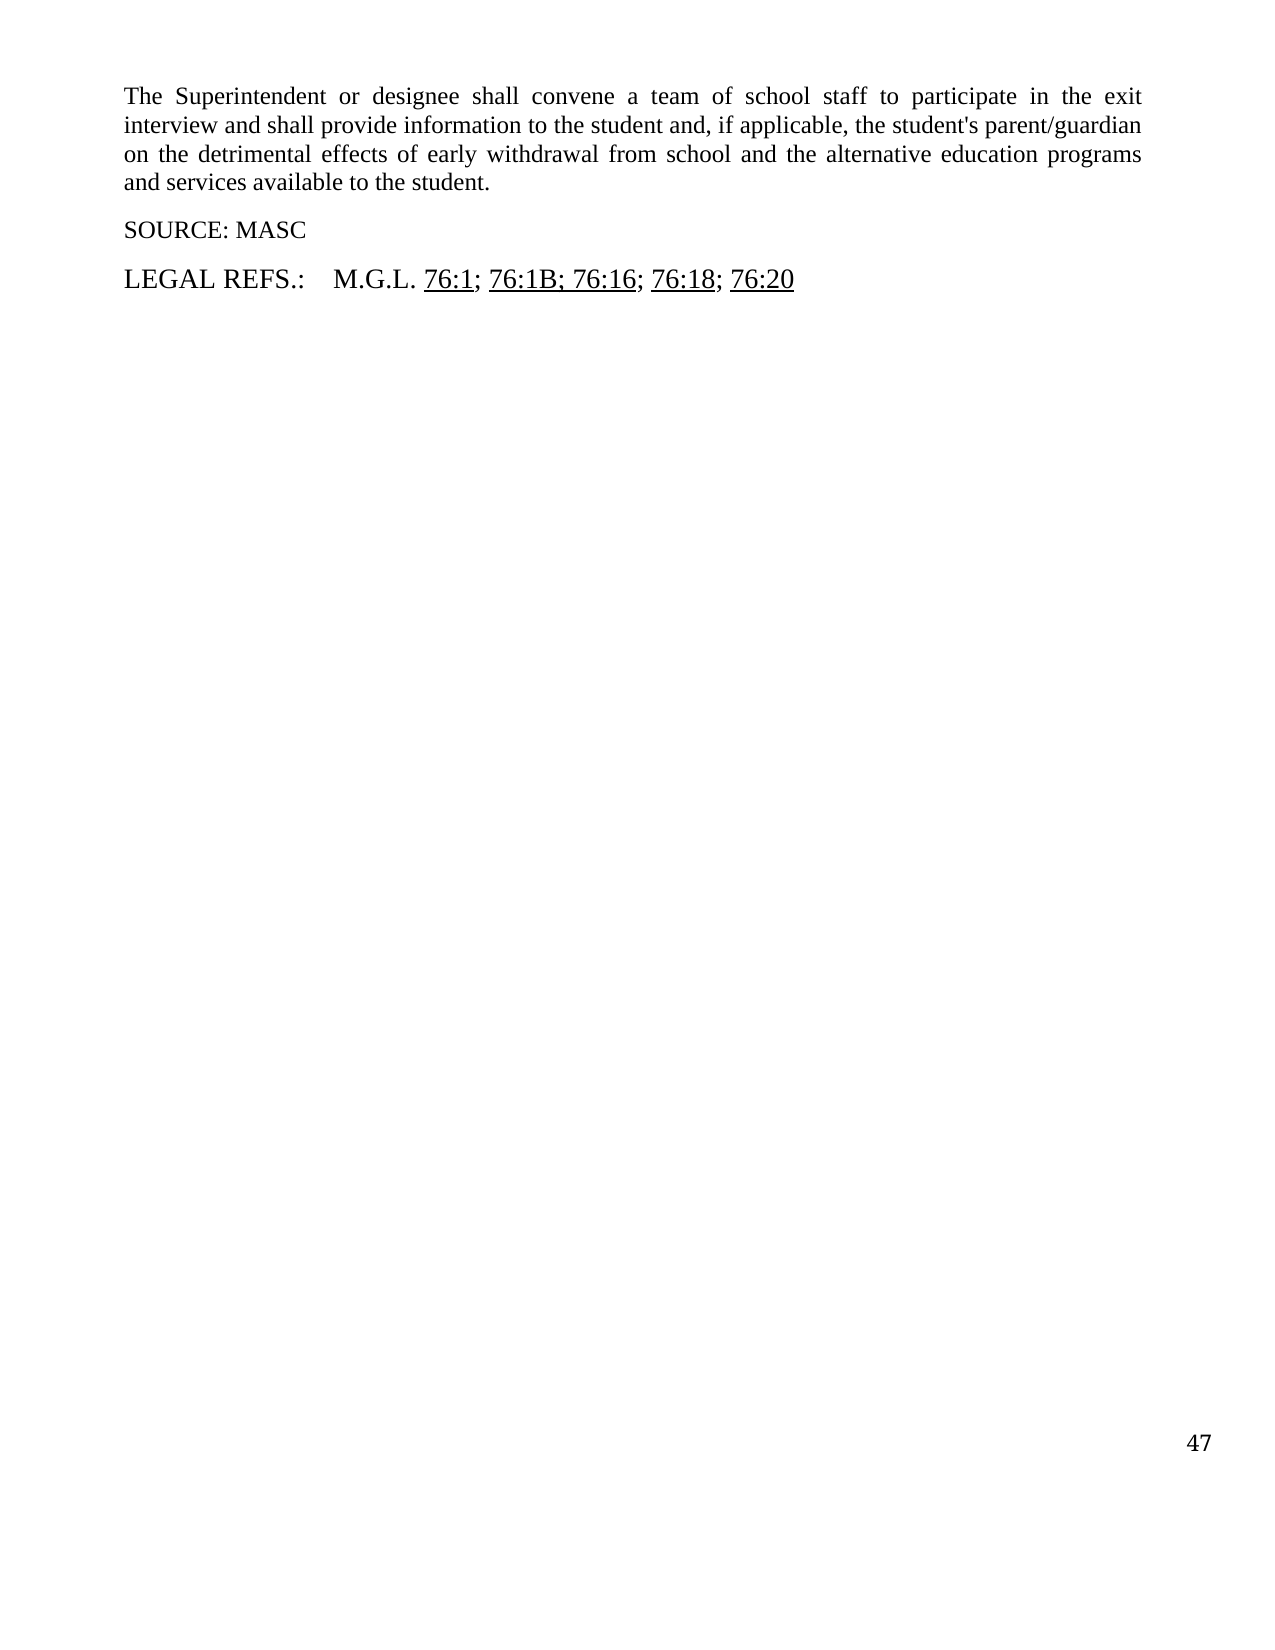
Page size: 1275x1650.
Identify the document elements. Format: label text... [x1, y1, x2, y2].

text SOURCE: MASC [124, 215, 1212, 243]
text LEGAL REFS.: M.G.L. 76:1; 76:1B; 76:16; 76:18; 76:20 [124, 262, 1212, 294]
text The Superintendent or designee shall convene a team of school staff to participate in the exit interview and shall provide information to the student and, if applicable, the student's parent/guardian on the detrimental effects of early withdrawal from school and the alternative education programs and services available to the student. [124, 81, 1143, 196]
